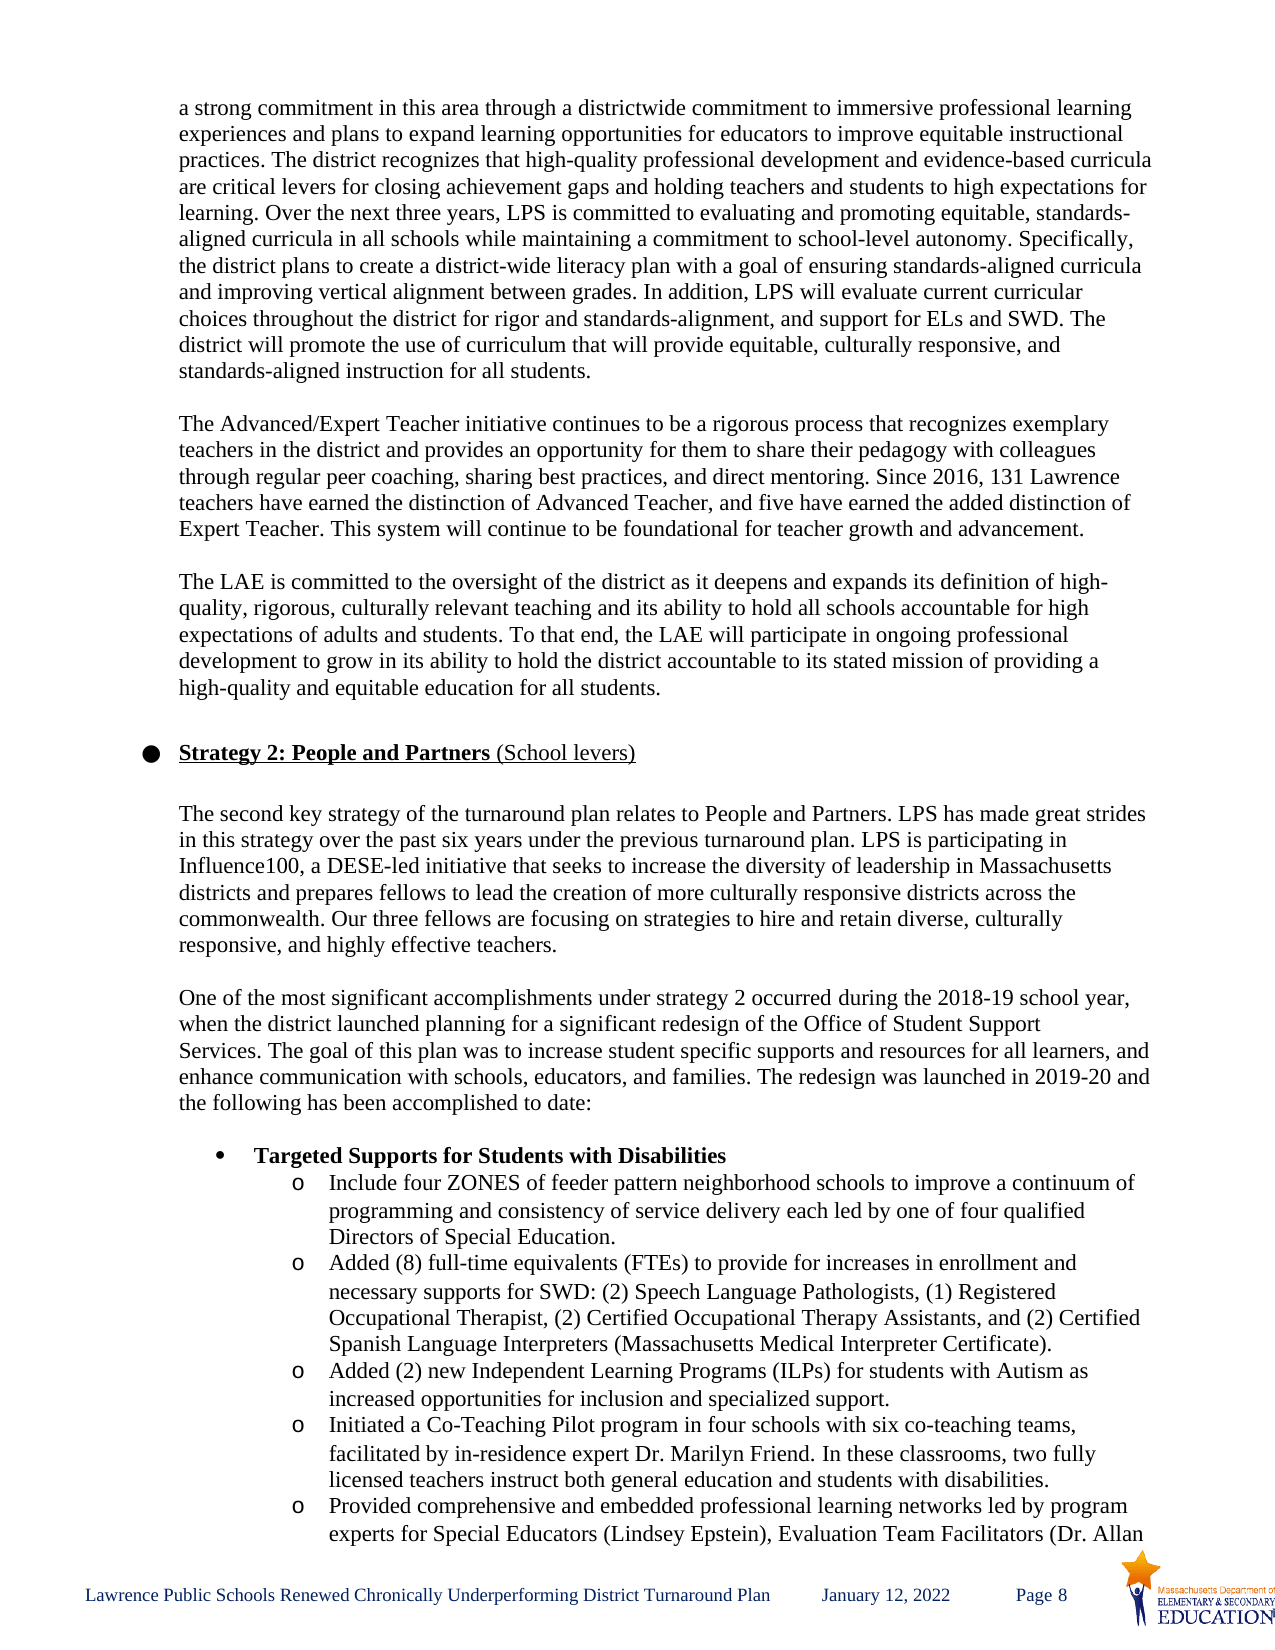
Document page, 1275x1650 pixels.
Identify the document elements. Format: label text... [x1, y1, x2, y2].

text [178, 94, 1153, 384]
list Strategy 2: People and Partners (School levers) [141, 726, 1153, 773]
list Include four ZONES of feeder pattern neighborhood schools to improve a continuum of programming and consistency of service delivery each led by one of four qualified Directors of Special Education. [291, 1168, 1153, 1249]
list Added (2) new Independent Learning Programs (ILPs) for students with Autism as increased opportunities for inclusion and specialized support. [291, 1357, 1153, 1411]
list Targeted Supports for Students with Disabilities [216, 1142, 1153, 1168]
text The LAE is committed to the oversight of the district as it deepens and expands its definition of high-quality, rigorous, culturally relevant teaching and its ability to hold all schools accountable for high expectations of adults and students. To that end, the LAE will participate in ongoing professional development to grow in its ability to hold the district accountable to its stated mission of providing a high-quality and equitable education for all students. [178, 568, 1153, 700]
list Initiated a Co-Teaching Pilot program in four schools with six co-teaching teams, facilitated by in-residence expert Dr. Marilyn Friend. In these classrooms, two fully licensed teachers instruct both general education and students with disabilities. [291, 1411, 1153, 1492]
list Added (8) full-time equivalents (FTEs) to provide for increases in enrollment and necessary supports for SWD: (2) Speech Language Pathologists, (1) Registered Occupational Therapist, (2) Certified Occupational Therapy Assistants, and (2) Certified Spanish Language Interpreters (Massachusetts Medical Interpreter Certificate). [291, 1249, 1153, 1357]
text The Advanced/Expert Teacher initiative continues to be a rigorous process that recognizes exemplary teachers in the district and provides an opportunity for them to share their pedagogy with colleagues through regular peer coaching, sharing best practices, and direct mentoring. Since 2016, 131 Lawrence teachers have earned the distinction of Advanced Teacher, and five have earned the added distinction of Expert Teacher. This system will continue to be foundational for teacher growth and advancement. [178, 410, 1153, 542]
text One of the most significant accomplishments under strategy 2 occurred during the 2018-19 school year, when the district launched planning for a significant redesign of the Office of Student Support Services. The goal of this plan was to increase student specific supports and resources for all learners, and enhance communication with schools, educators, and families. The redesign was launched in 2019-20 and the following has been accomplished to date: [178, 984, 1153, 1116]
text The second key strategy of the turnaround plan relates to People and Partners. LPS has made great strides in this strategy over the past six years under the previous turnaround plan. LPS is participating in Influence100, a DESE-led initiative that seeks to increase the diversity of leadership in Massachusetts districts and prepares fellows to lead the creation of more culturally responsive districts across the commonwealth. Our three fellows are focusing on strategies to hire and retain diverse, culturally responsive, and highly effective teachers. [178, 799, 1153, 958]
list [291, 1492, 1153, 1547]
picture [1121, 1542, 1275, 1626]
